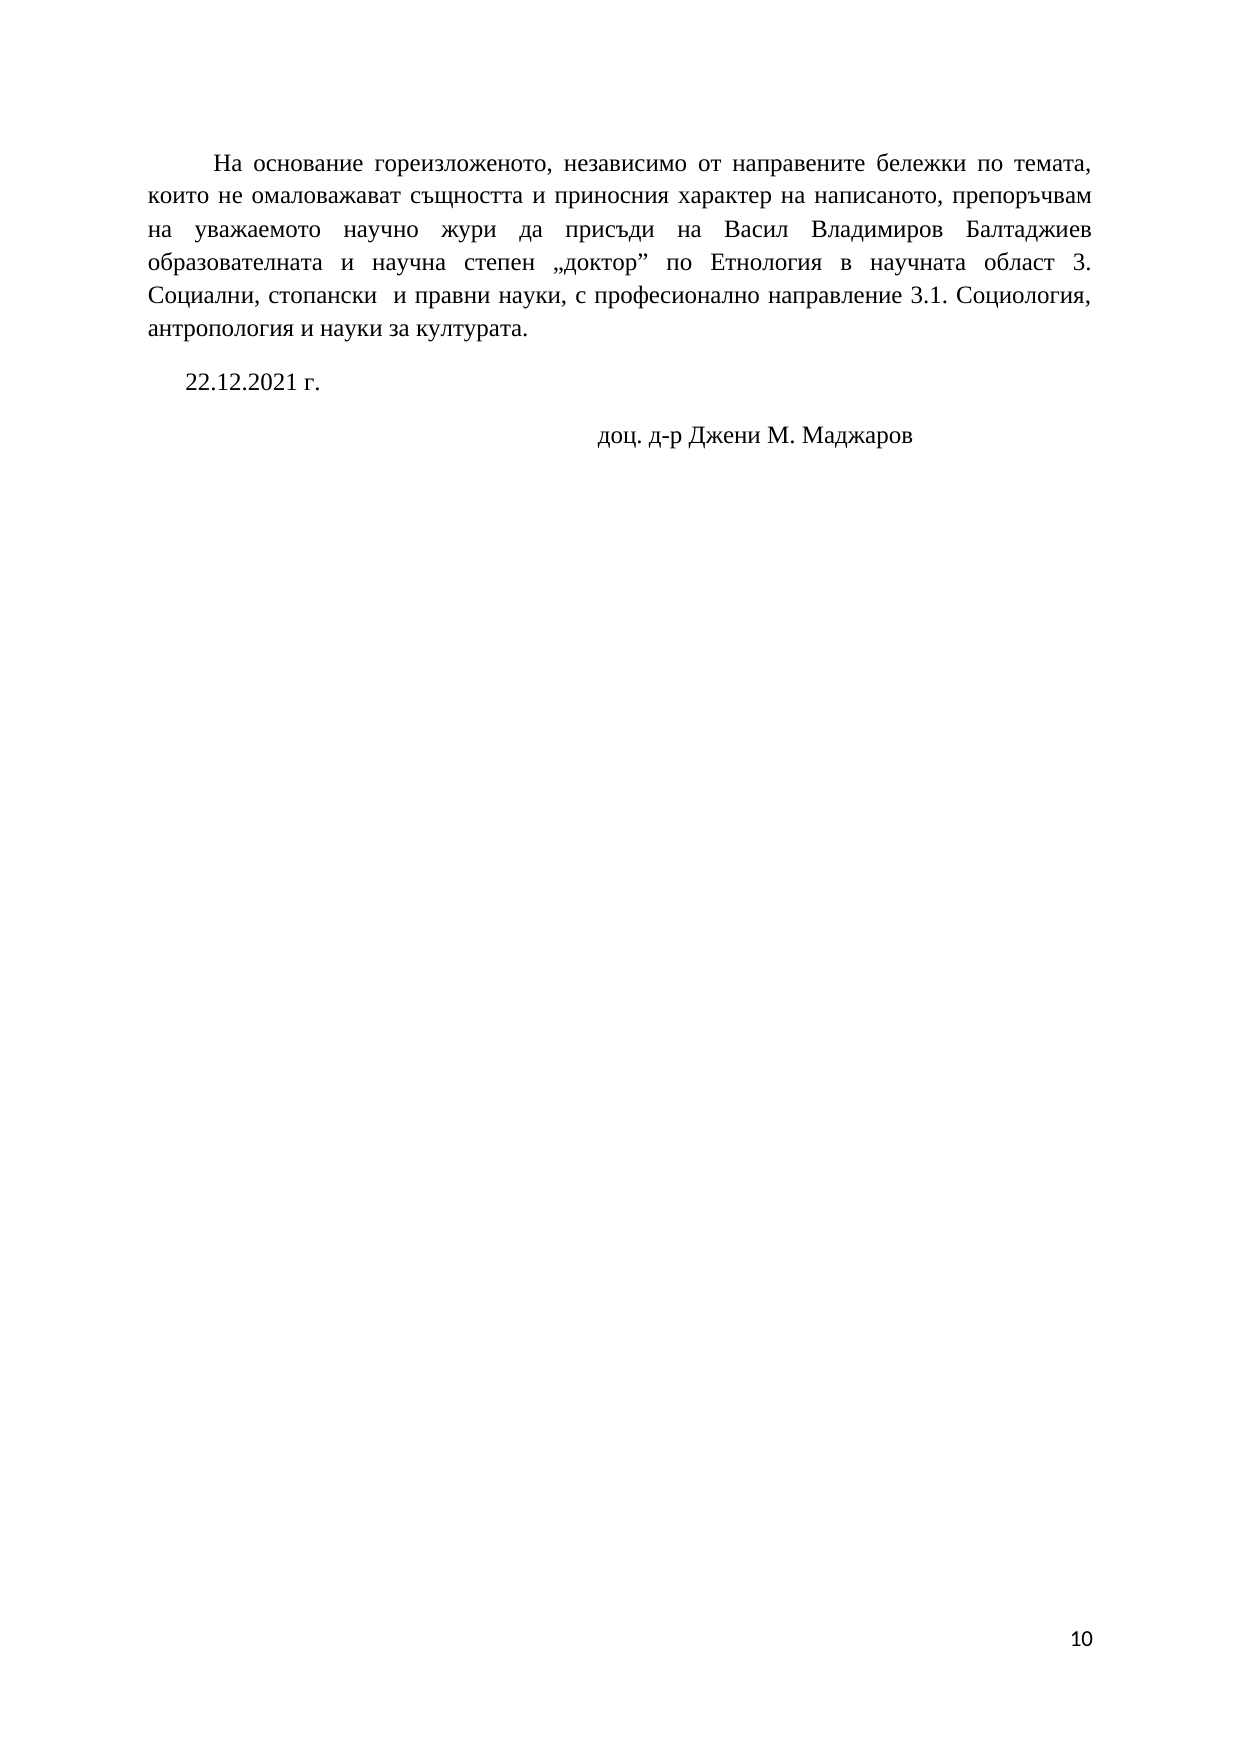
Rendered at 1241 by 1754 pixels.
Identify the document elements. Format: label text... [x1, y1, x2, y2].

text доц. д-р Джени М. Маджаров [148, 420, 1093, 449]
text 22.12.2021 г. [148, 367, 1093, 395]
text На основание гореизложеното, независимо от направените бележки по темата, които не омаловажават същността и приносния характер на написаното, препоръчвам на уважаемото научно жури да присъди на Васил Владимиров Балтаджиев образователната и научна степен „доктор” по Етнология в научната област 3. Социални, стопански и правни науки, с професионално направление 3.1. Социология, антропология и науки за културата. [148, 148, 1093, 341]
